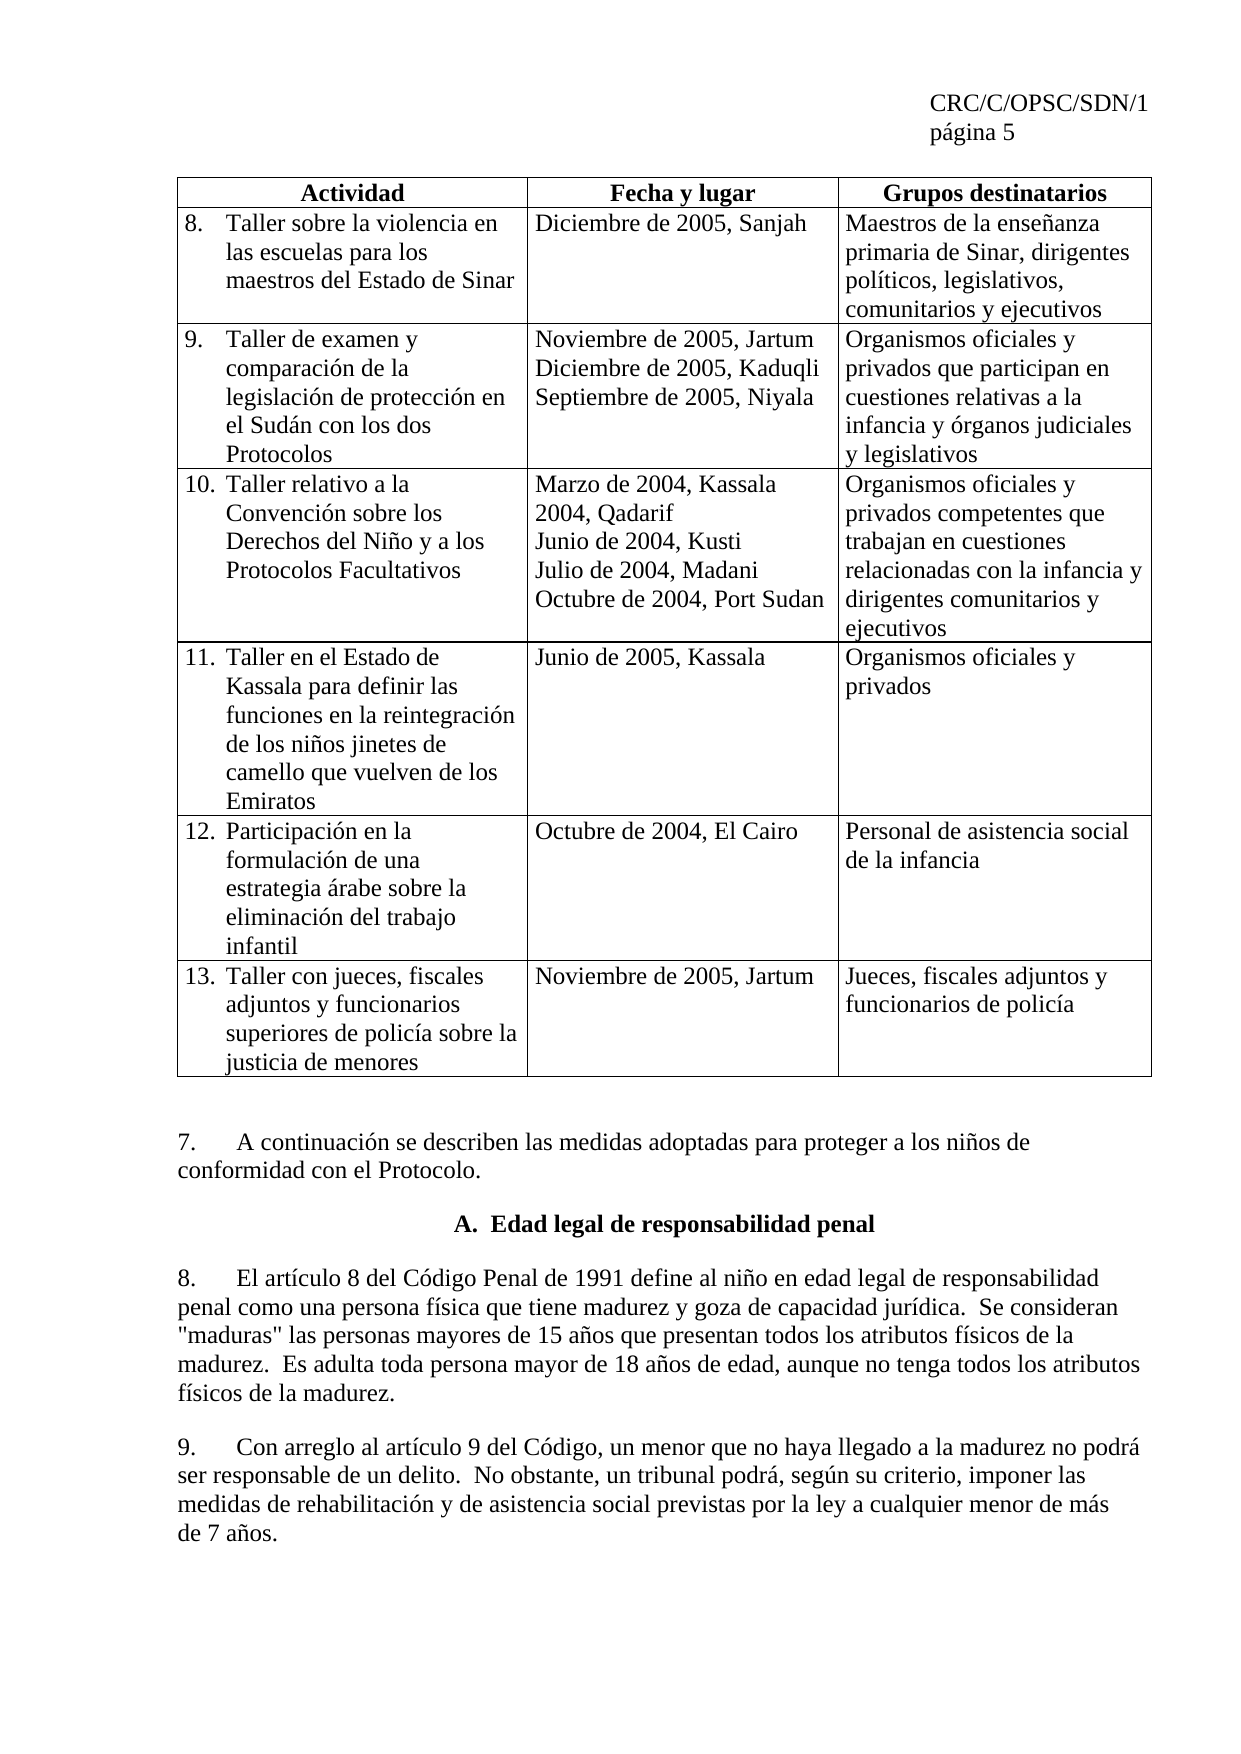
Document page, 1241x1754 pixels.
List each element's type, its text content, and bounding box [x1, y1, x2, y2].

table_cell Maestros de la enseñanza primaria de Sinar, dirigentes políticos, legislativos, comunitarios y ejecutivos [839, 208, 1151, 323]
table_cell Organismos oficiales y privados [839, 643, 1151, 815]
table_cell Jueces, fiscales adjuntos y funcionarios de policía [839, 961, 1151, 1076]
table_cell 12. Participación en la formulación de una estrategia árabe sobre la eliminación del trabajo infantil [178, 816, 527, 960]
table_cell Noviembre de 2005, Jartum Diciembre de 2005, Kaduqli Septiembre de 2005, Niyala [528, 324, 838, 468]
table_cell Organismos oficiales y privados que participan en cuestiones relativas a la infancia y órganos judiciales y legislativos [839, 324, 1151, 468]
table_cell Marzo de 2004, Kassala 2004, Qadarif Junio de 2004, Kusti Julio de 2004, Madani Octubre de 2004, Port Sudan [528, 469, 838, 641]
text 8. El artículo 8 del Código Penal de 1991 define al niño en edad legal de responsabilidad penal como una persona física que tiene madurez y goza de capacidad jurídica. Se consideran "maduras" las personas mayores de 15 años que presentan todos los atributos físicos de la madurez. Es adulta toda persona mayor de 18 años de edad, aunque no tenga todos los atributos físicos de la madurez. [177, 1263, 1152, 1407]
table_cell Noviembre de 2005, Jartum [528, 961, 838, 1076]
table_header Fecha y lugar [528, 178, 838, 207]
table_header Grupos destinatarios [839, 178, 1151, 207]
text 7. A continuación se describen las medidas adoptadas para proteger a los niños de conformidad con el Protocolo. [177, 1127, 1152, 1184]
table_cell Diciembre de 2005, Sanjah [528, 208, 838, 323]
table_cell 9. Taller de examen y comparación de la legislación de protección en el Sudán con los dos Protocolos [178, 324, 527, 468]
table_cell 11. Taller en el Estado de Kassala para definir las funciones en la reintegración de los niños jinetes de camello que vuelven de los Emiratos [178, 643, 527, 815]
table_cell 8. Taller sobre la violencia en las escuelas para los maestros del Estado de Sinar [178, 208, 527, 323]
table_cell 10. Taller relativo a la Convención sobre los Derechos del Niño y a los Protocolos Facultativos [178, 469, 527, 641]
text 9. Con arreglo al artículo 9 del Código, un menor que no haya llegado a la madurez no podrá ser responsable de un delito. No obstante, un tribunal podrá, según su criterio, imponer las medidas de rehabilitación y de asistencia social previstas por la ley a cualquier menor de más de 7 años. [177, 1432, 1152, 1547]
table_cell Organismos oficiales y privados competentes que trabajan en cuestiones relacionadas con la infancia y dirigentes comunitarios y ejecutivos [839, 469, 1151, 641]
subtitle A. Edad legal de responsabilidad penal [177, 1209, 1152, 1238]
table_cell Octubre de 2004, El Cairo [528, 816, 838, 960]
table_cell 13. Taller con jueces, fiscales adjuntos y funcionarios superiores de policía sobre la justicia de menores [178, 961, 527, 1076]
table_cell Junio de 2005, Kassala [528, 643, 838, 815]
table_header Actividad [178, 178, 527, 207]
table_cell Personal de asistencia social de la infancia [839, 816, 1151, 960]
